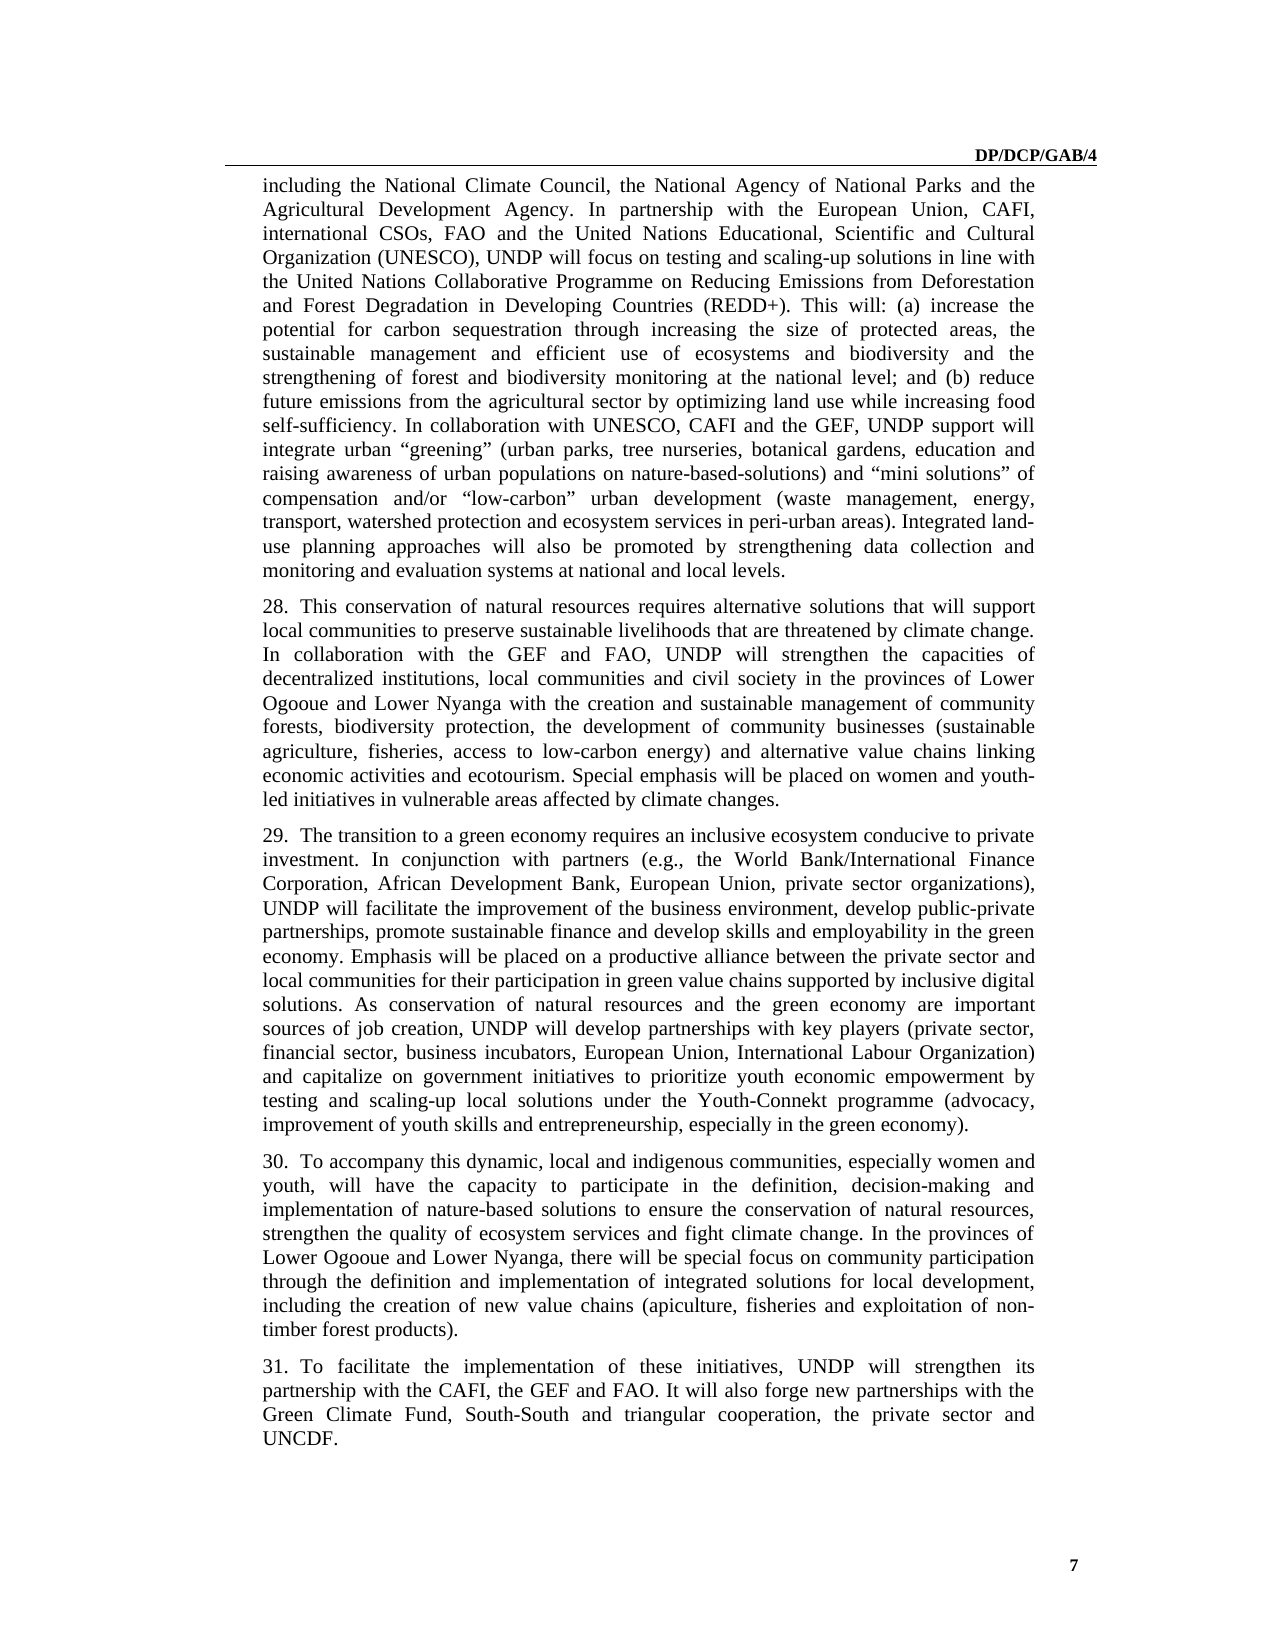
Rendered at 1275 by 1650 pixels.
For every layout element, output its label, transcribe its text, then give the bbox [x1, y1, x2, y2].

list The transition to a green economy requires an inclusive ecosystem conducive to private investment. In conjunction with partners (e.g., the World Bank/International Finance Corporation, African Development Bank, European Union, private sector organizations), UNDP will facilitate the improvement of the business environment, develop public-private partnerships, promote sustainable finance and develop skills and employability in the green economy. Emphasis will be placed on a productive alliance between the private sector and local communities for their participation in green value chains supported by inclusive digital solutions. As conservation of natural resources and the green economy are important sources of job creation, UNDP will develop partnerships with key players (private sector, financial sector, business incubators, European Union, International Labour Organization) and capitalize on government initiatives to prioritize youth economic empowerment by testing and scaling-up local solutions under the Youth-Connekt programme (advocacy, improvement of youth skills and entrepreneurship, especially in the green economy). [262, 823, 1036, 1136]
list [262, 173, 1036, 582]
list This conservation of natural resources requires alternative solutions that will support local communities to preserve sustainable livelihoods that are threatened by climate change. In collaboration with the GEF and FAO, UNDP will strengthen the capacities of decentralized institutions, local communities and civil society in the provinces of Lower Ogooue and Lower Nyanga with the creation and sustainable management of community forests, biodiversity protection, the development of community businesses (sustainable agriculture, fisheries, access to low-carbon energy) and alternative value chains linking economic activities and ecotourism. Special emphasis will be placed on women and youth-led initiatives in vulnerable areas affected by climate changes. [262, 594, 1036, 811]
list To facilitate the implementation of these initiatives, UNDP will strengthen its partnership with the CAFI, the GEF and FAO. It will also forge new partnerships with the Green Climate Fund, South-South and triangular cooperation, the private sector and UNCDF. [262, 1353, 1036, 1450]
list To accompany this dynamic, local and indigenous communities, especially women and youth, will have the capacity to participate in the definition, decision-making and implementation of nature-based solutions to ensure the conservation of natural resources, strengthen the quality of ecosystem services and fight climate change. In the provinces of Lower Ogooue and Lower Nyanga, there will be special focus on community participation through the definition and implementation of integrated solutions for local development, including the creation of new value chains (apiculture, fisheries and exploitation of non-timber forest products). [262, 1148, 1036, 1341]
